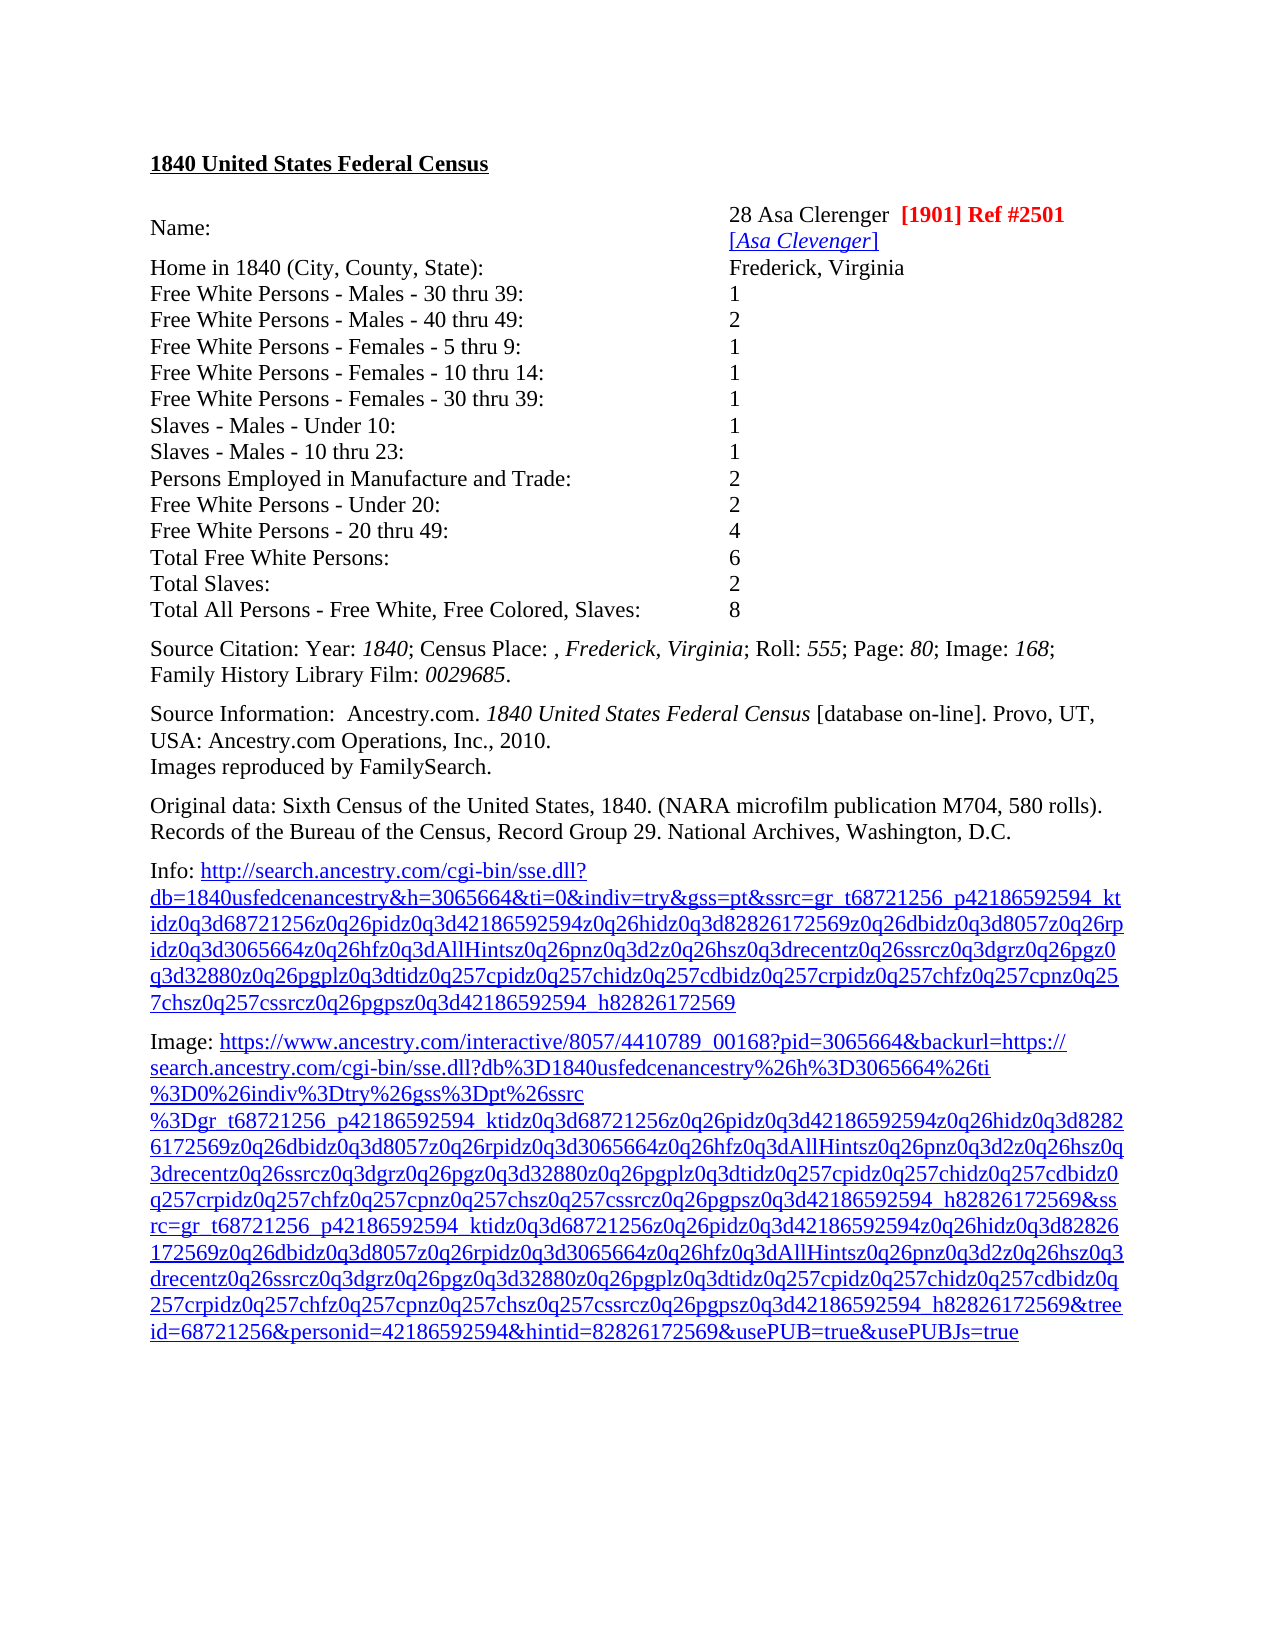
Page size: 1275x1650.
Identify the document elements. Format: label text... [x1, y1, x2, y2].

table_cell Total Free White Persons: [150, 544, 729, 570]
table_cell 2 [729, 491, 1125, 517]
text Info: http://search.ancestry.com/cgi-bin/sse.dll?db=1840usfedcenancestry&h=3065664&ti=0&indiv=try&gss=pt&ssrc=gr_t68721256_p42186592594_ktidz0q3d68721256z0q26pidz0q3d42186592594z0q26hidz0q3d82826172569z0q26dbidz0q3d8057z0q26rpidz0q3d3065664z0q26hfz0q3dAllHintsz0q26pnz0q3d2z0q26hsz0q3drecentz0q26ssrcz0q3dgrz0q26pgz0q3d32880z0q26pgplz0q3dtidz0q257cpidz0q257chidz0q257cdbidz0q257crpidz0q257chfz0q257cpnz0q257chsz0q257cssrcz0q26pgpsz0q3d42186592594_h82826172569 [150, 857, 1125, 1015]
table_cell Free White Persons - Under 20: [150, 491, 729, 517]
table_header Name: [150, 201, 729, 254]
table_cell Total All Persons - Free White, Free Colored, Slaves: [150, 596, 729, 623]
table_cell 1 [729, 359, 1125, 386]
table_cell 4 [729, 517, 1125, 544]
table_cell 1 [729, 386, 1125, 412]
text Image: https://www.ancestry.com/interactive/8057/4410789_00168?pid=3065664&backurl=https://search.ancestry.com/cgi-bin/sse.dll?db%3D1840usfedcenancestry%26h%3D3065664%26ti%3D0%26indiv%3Dtry%26gss%3Dpt%26ssrc%3Dgr_t68721256_p42186592594_ktidz0q3d68721256z0q26pidz0q3d42186592594z0q26hidz0q3d82826172569z0q26dbidz0q3d8057z0q26rpidz0q3d3065664z0q26hfz0q3dAllHintsz0q26pnz0q3d2z0q26hsz0q3drecentz0q26ssrcz0q3dgrz0q26pgz0q3d32880z0q26pgplz0q3dtidz0q257cpidz0q257chidz0q257cdbidz0q257crpidz0q257chfz0q257cpnz0q257chsz0q257cssrcz0q26pgpsz0q3d42186592594_h82826172569&ssrc=gr_t68721256_p42186592594_ktidz0q3d68721256z0q26pidz0q3d42186592594z0q26hidz0q3d82826172569z0q26dbidz0q3d8057z0q26rpidz0q3d3065664z0q26hfz0q3dAllHintsz0q26pnz0q3d2z0q26hsz0q3drecentz0q26ssrcz0q3dgrz0q26pgz0q3d32880z0q26pgplz0q3dtidz0q257cpidz0q257chidz0q257cdbidz0q257crpidz0q257chfz0q257cpnz0q257chsz0q257cssrcz0q26pgpsz0q3d42186592594_h82826172569&treeid=68721256&personid=42186592594&hintid=82826172569&usePUB=true&usePUBJs=true [150, 1028, 1125, 1344]
table_cell 2 [729, 570, 1125, 596]
text 1840 United States Federal Census [150, 150, 1125, 176]
table_cell Slaves - Males - Under 10: [150, 412, 729, 438]
text Source Information: Ancestry.com. 1840 United States Federal Census [database on-line]. Provo, UT, USA: Ancestry.com Operations, Inc., 2010. Images reproduced by FamilySearch. [150, 700, 1125, 779]
table_cell Free White Persons - Males - 40 thru 49: [150, 306, 729, 333]
table_cell Free White Persons - Females - 10 thru 14: [150, 359, 729, 386]
table_cell 1 [729, 333, 1125, 359]
table_cell 1 [729, 280, 1125, 306]
table_cell Total Slaves: [150, 570, 729, 596]
table_cell Home in 1840 (City, County, State): [150, 254, 729, 280]
table_cell Frederick, Virginia [729, 254, 1125, 280]
table_cell Free White Persons - Females - 30 thru 39: [150, 386, 729, 412]
text Source Citation: Year: 1840; Census Place: , Frederick, Virginia; Roll: 555; Page: 80; Image: 168; Family History Library Film: 0029685. [150, 635, 1125, 688]
table_cell 8 [729, 596, 1125, 623]
table_cell 2 [729, 306, 1125, 333]
table_cell 1 [729, 412, 1125, 438]
table_cell Free White Persons - Females - 5 thru 9: [150, 333, 729, 359]
table_header 28 Asa Clerenger [1901] Ref #2501 [Asa Clevenger] [729, 201, 1125, 254]
table_cell Free White Persons - Males - 30 thru 39: [150, 280, 729, 306]
table_cell Free White Persons - 20 thru 49: [150, 517, 729, 544]
table_cell 6 [729, 544, 1125, 570]
table_cell Slaves - Males - 10 thru 23: [150, 438, 729, 464]
text Original data: Sixth Census of the United States, 1840. (NARA microfilm publication M704, 580 rolls). Records of the Bureau of the Census, Record Group 29. National Archives, Washington, D.C. [150, 792, 1125, 845]
table_cell 1 [729, 438, 1125, 464]
table_cell Persons Employed in Manufacture and Trade: [150, 465, 729, 491]
table_cell 2 [729, 465, 1125, 491]
